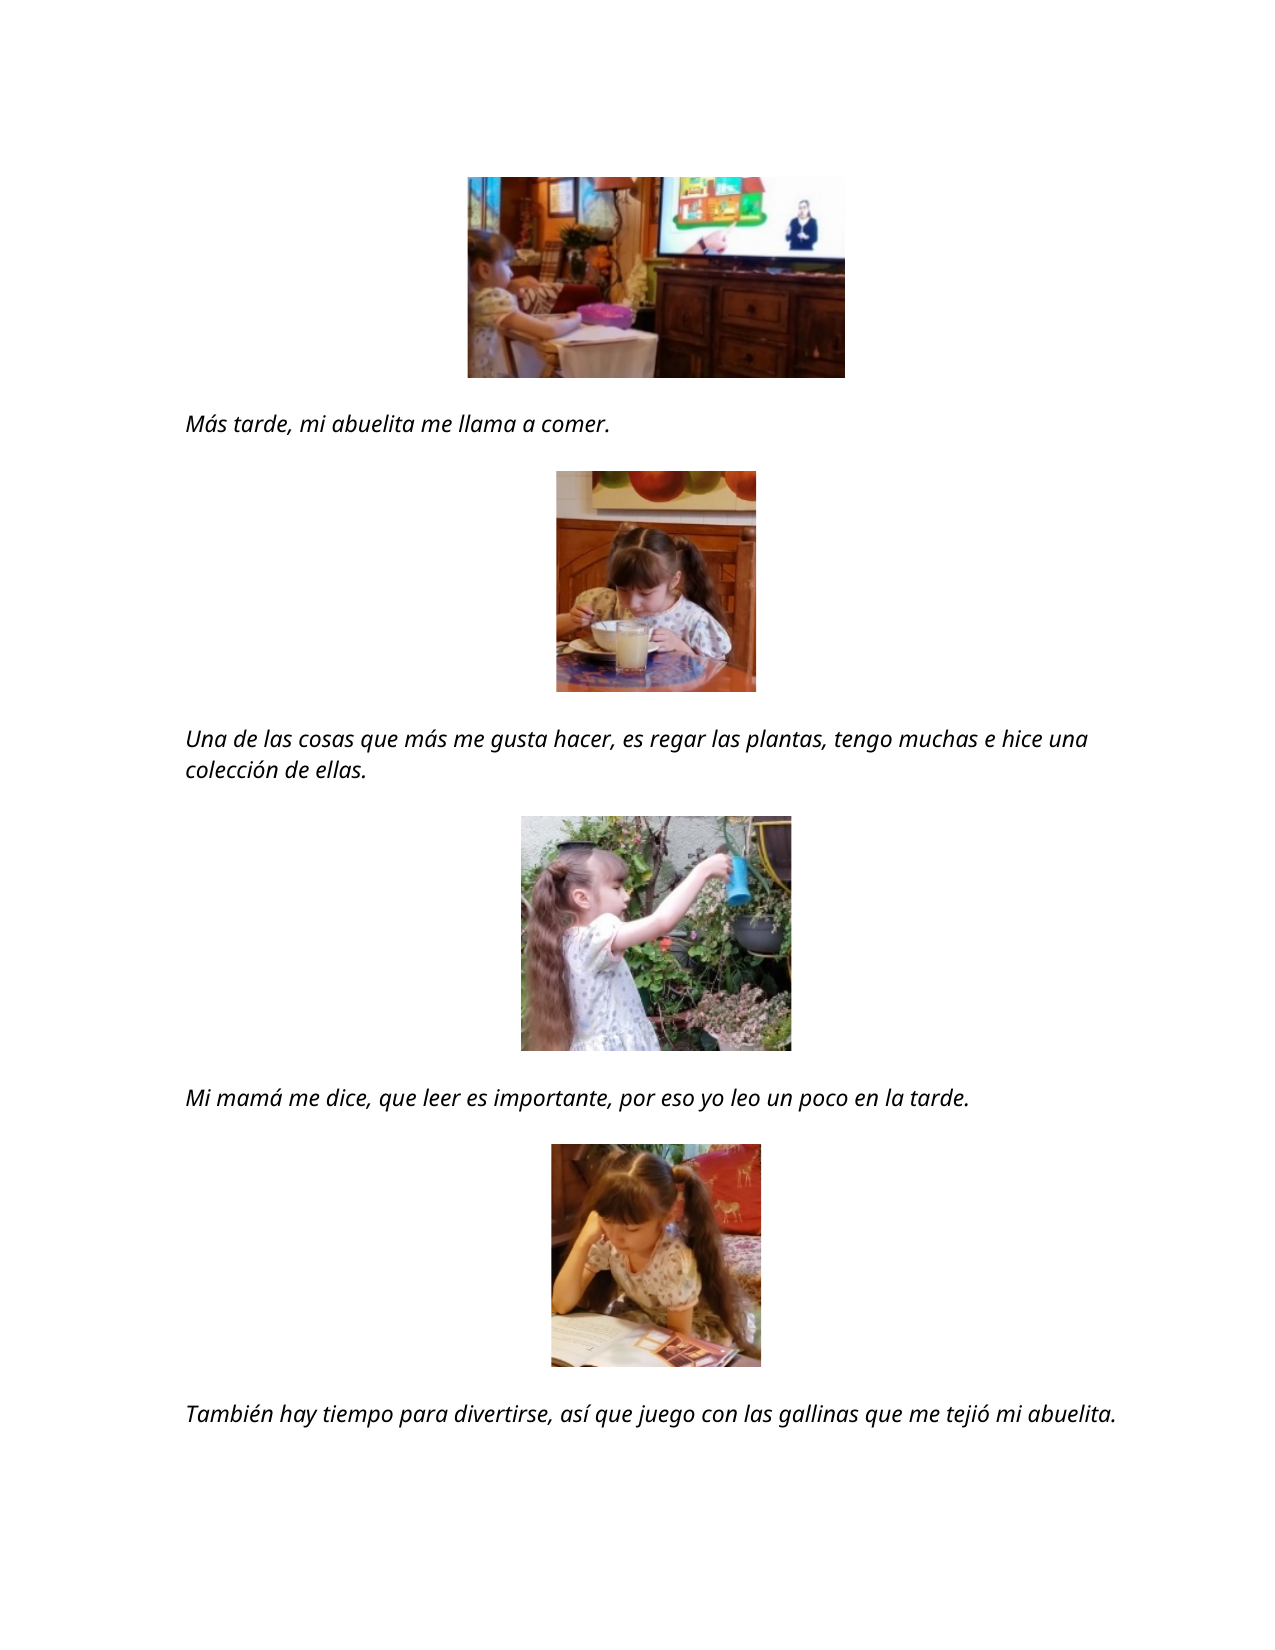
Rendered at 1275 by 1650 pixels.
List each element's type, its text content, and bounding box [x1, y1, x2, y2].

picture [521, 816, 792, 1051]
picture [556, 471, 757, 692]
text También hay tiempo para divertirse, así que juego con las gallinas que me tejió mi abuelita. [185, 1397, 1127, 1429]
text Más tarde, mi abuelita me llama a comer. [185, 408, 1127, 440]
text Mi mamá me dice, que leer es importante, por eso yo leo un poco en la tarde. [185, 1082, 1127, 1113]
picture [467, 177, 845, 378]
picture [551, 1144, 762, 1367]
text Una de las cosas que más me gusta hacer, es regar las plantas, tengo muchas e hice una colección de ellas. [185, 722, 1127, 785]
